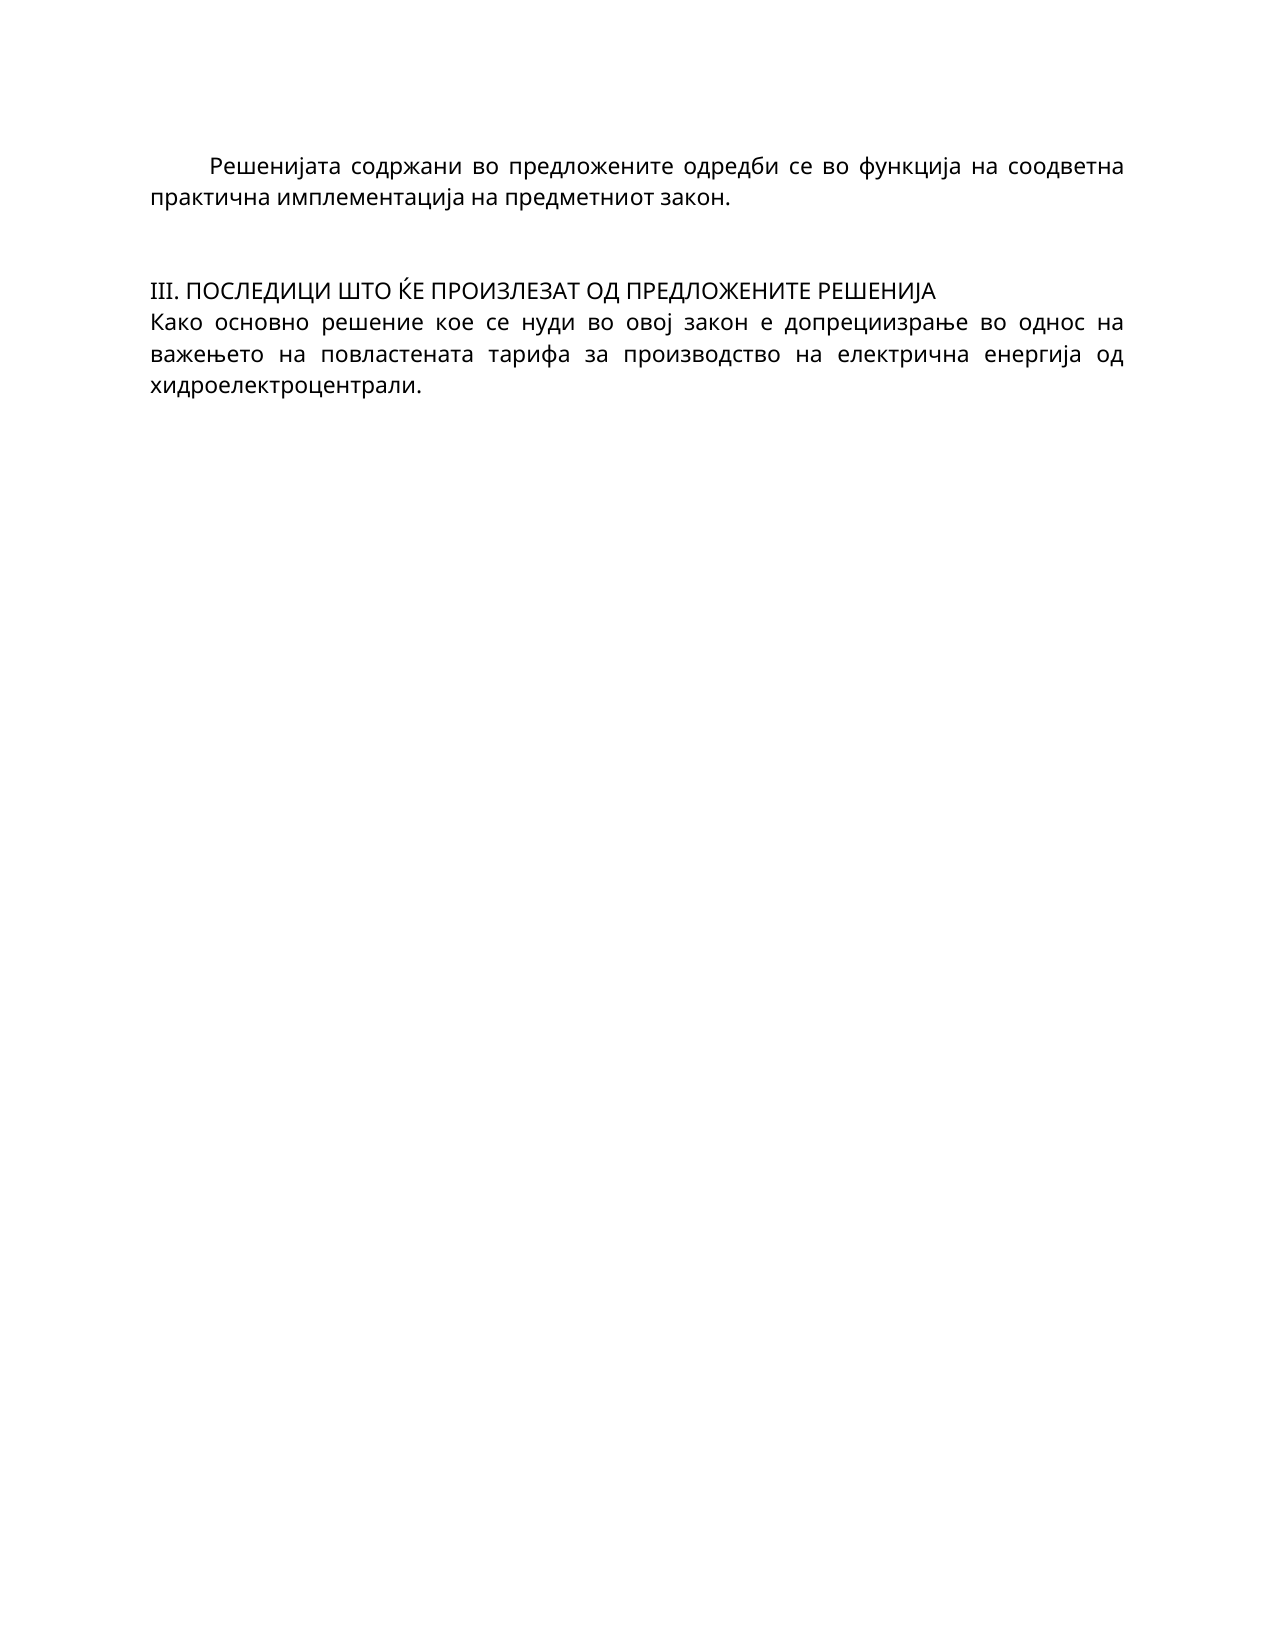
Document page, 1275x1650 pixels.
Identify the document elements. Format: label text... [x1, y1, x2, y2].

text III. ПОСЛЕДИЦИ ШТО ЌЕ ПРОИЗЛЕЗАТ ОД ПРЕДЛОЖЕНИТЕ РЕШЕНИЈА [150, 275, 1125, 306]
text Решенијата содржани во предложените одредби се во функција на соодветна практична имплементација на предметниот закон. [150, 150, 1125, 212]
text Како основно решение кое се нуди во овој закон е допрециизрање во однос на важењето на повластената тарифа за производство на електрична енергија од хидроелектроцентрали. [150, 306, 1125, 400]
